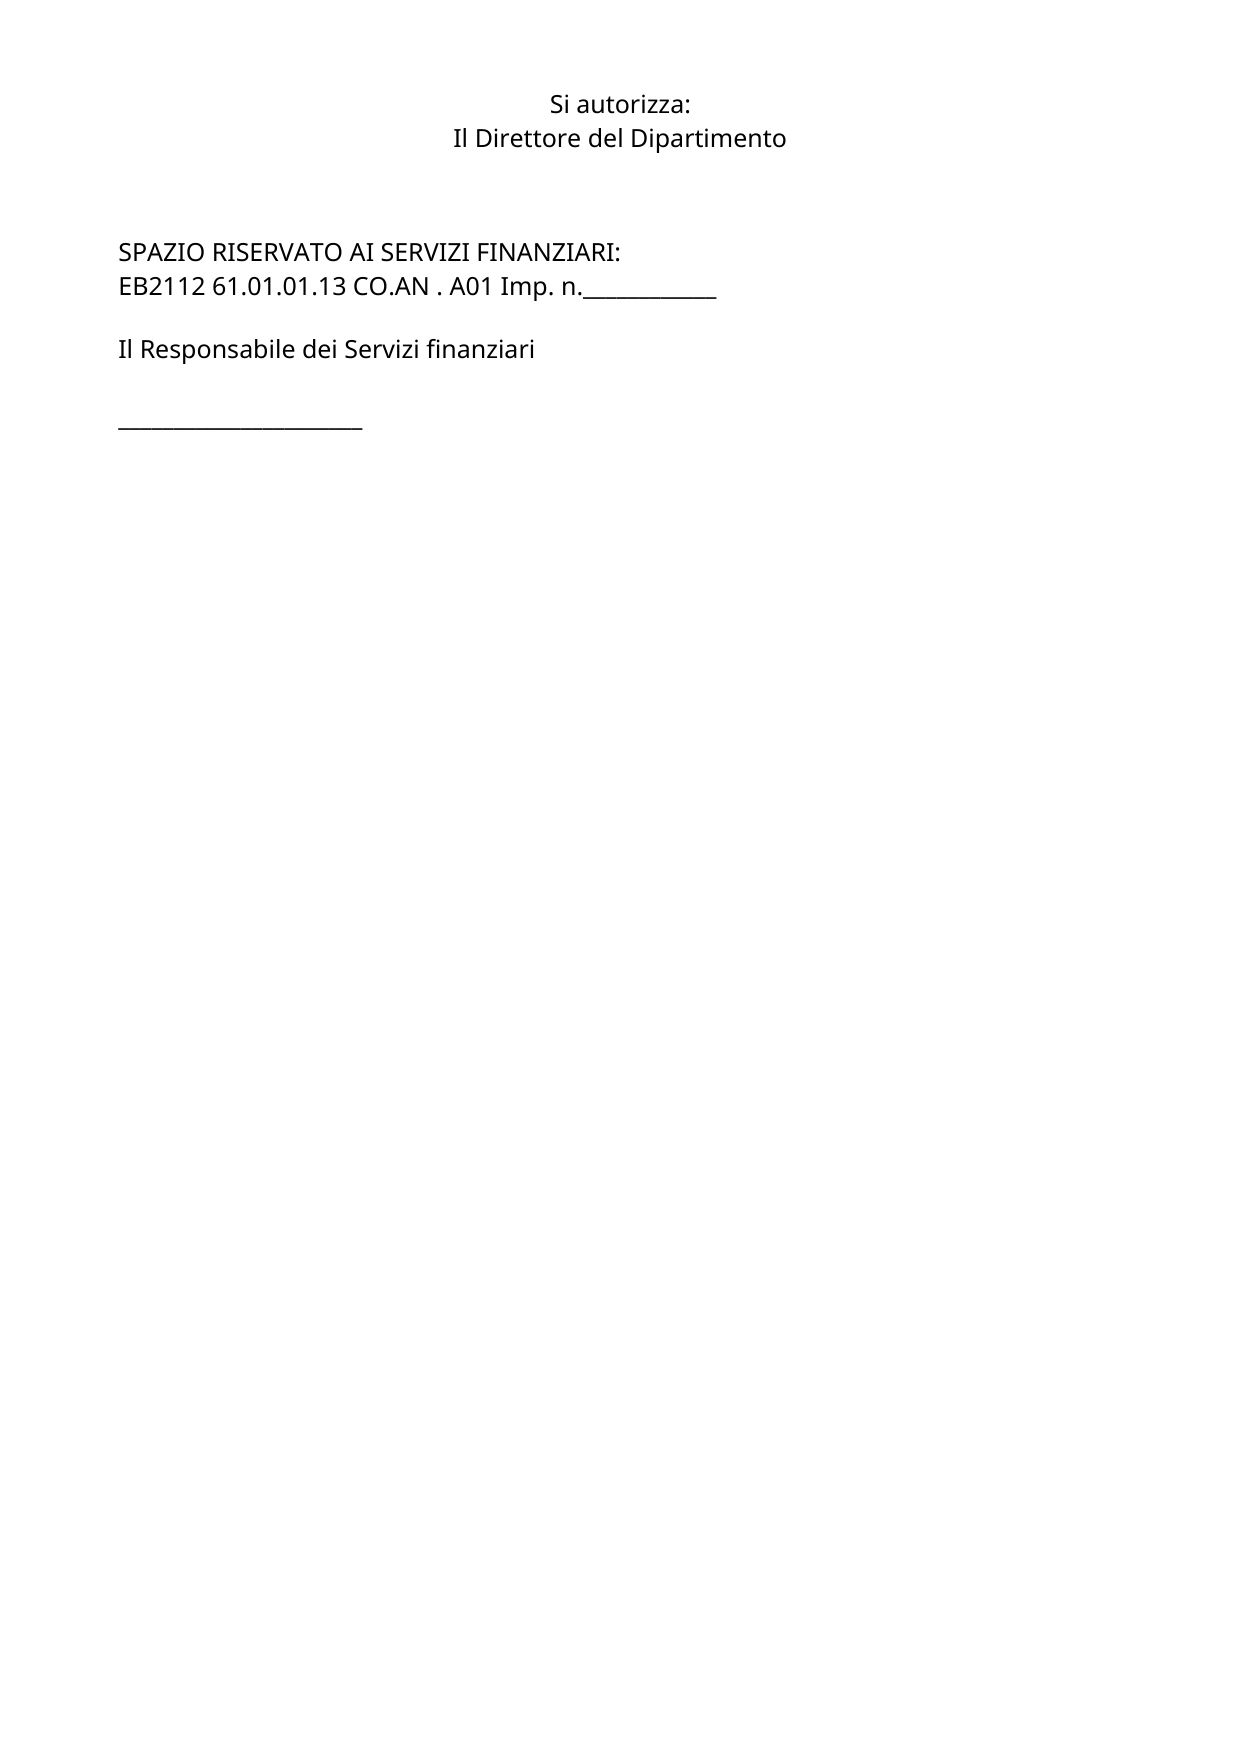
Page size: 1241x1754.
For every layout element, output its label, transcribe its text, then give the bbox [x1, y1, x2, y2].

text Si autorizza: Il Direttore del Dipartimento [118, 86, 1122, 154]
text ______________________ [118, 400, 1122, 434]
text Il Responsabile dei Servizi finanziari [118, 332, 1122, 366]
text SPAZIO RISERVATO AI SERVIZI FINANZIARI: [118, 235, 1122, 269]
text EB2112 61.01.01.13 CO.AN . A01 Imp. n.____________ [118, 269, 1122, 332]
